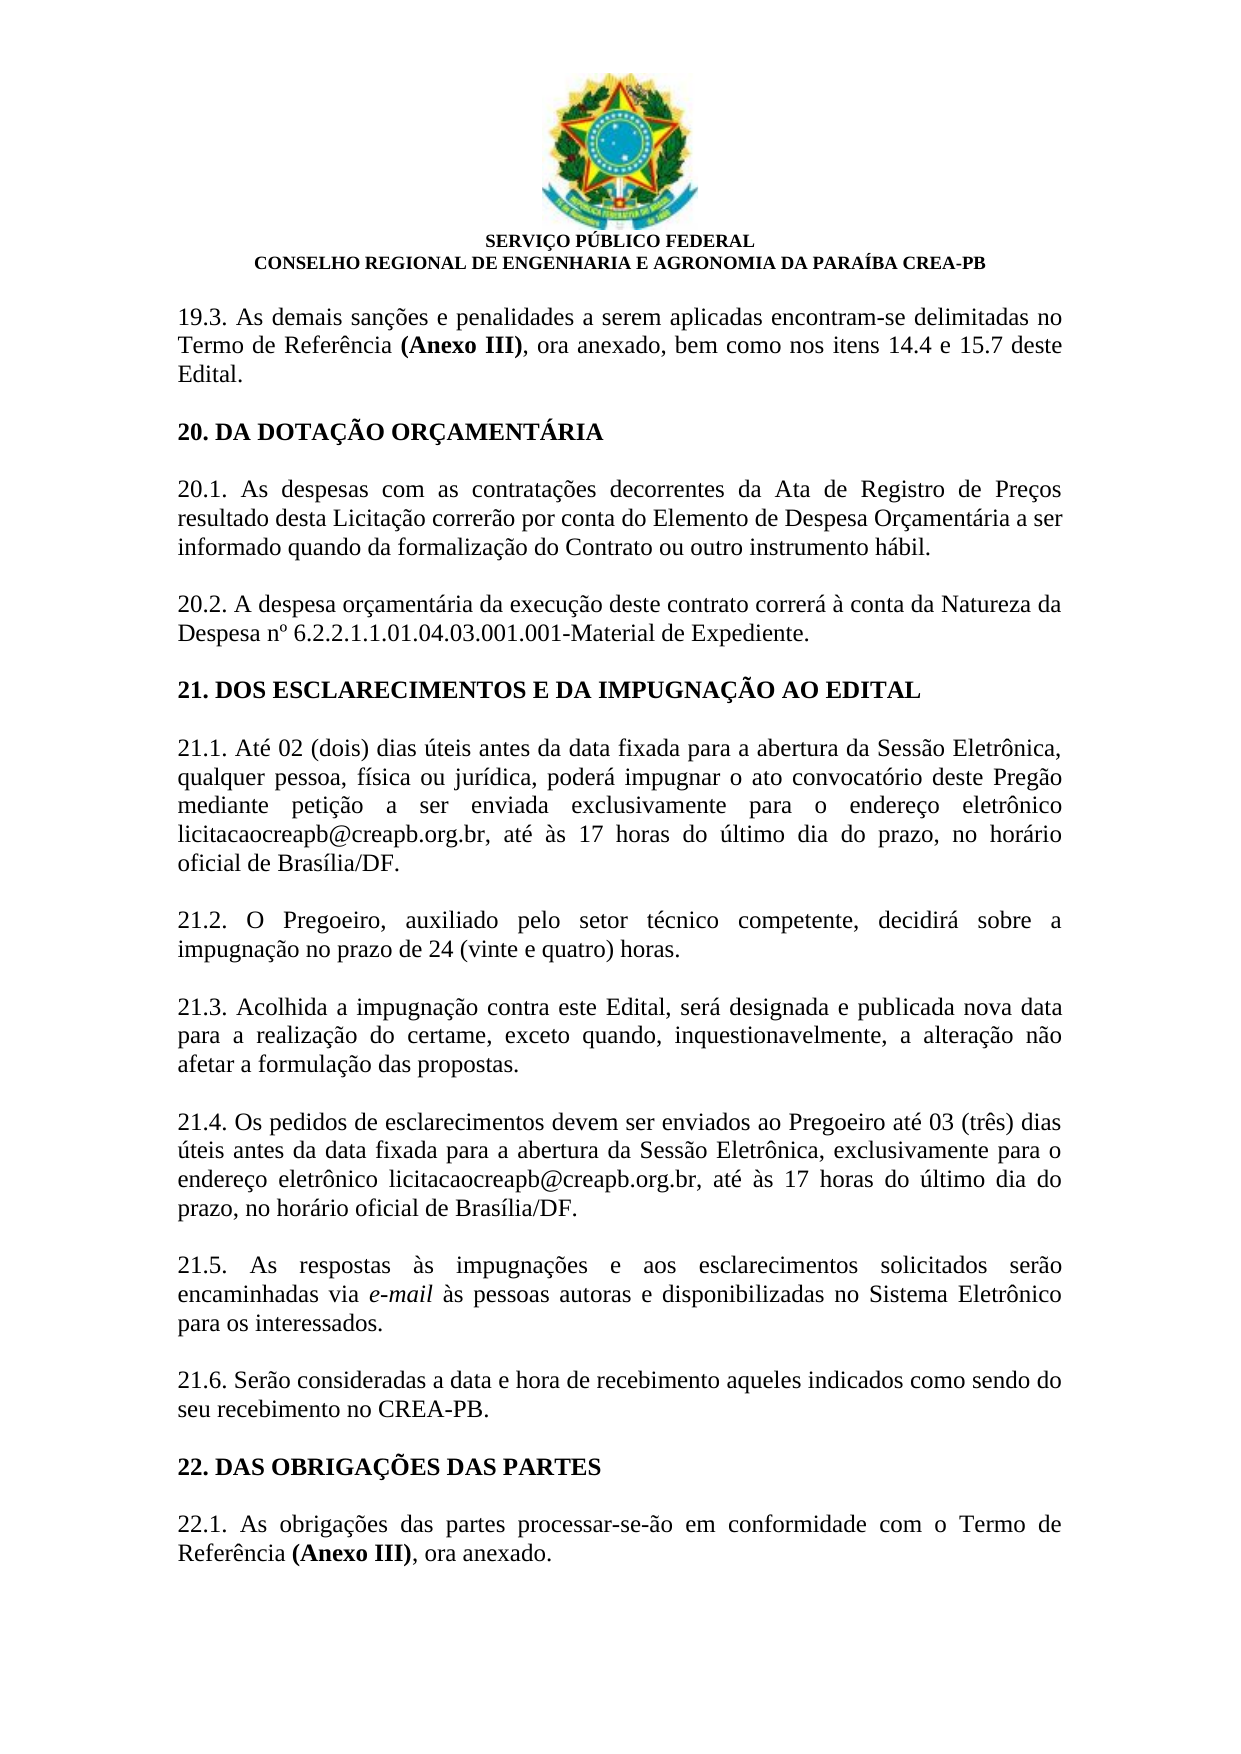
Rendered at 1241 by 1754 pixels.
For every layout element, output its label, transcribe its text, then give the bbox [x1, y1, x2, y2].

text 21.6. Serão consideradas a data e hora de recebimento aqueles indicados como sendo do seu recebimento no CREA-PB. [177, 1366, 1063, 1423]
text 22.1. As obrigações das partes processar-se-ão em conformidade com o Termo de Referência (Anexo III), ora anexado. [177, 1509, 1063, 1567]
text 21.4. Os pedidos de esclarecimentos devem ser enviados ao Pregoeiro até 03 (três) dias úteis antes da data fixada para a abertura da Sessão Eletrônica, exclusivamente para o endereço eletrônico licitacaocreapb@creapb.org.br, até às 17 horas do último dia do prazo, no horário oficial de Brasília/DF. [177, 1107, 1063, 1222]
picture [542, 73, 699, 230]
text 19.3. As demais sanções e penalidades a serem aplicadas encontram-se delimitadas no Termo de Referência (Anexo III), ora anexado, bem como nos itens 14.4 e 15.7 deste Edital. [177, 302, 1063, 388]
text 21.2. O Pregoeiro, auxiliado pelo setor técnico competente, decidirá sobre a impugnação no prazo de 24 (vinte e quatro) horas. [177, 906, 1063, 963]
text 20.2. A despesa orçamentária da execução deste contrato correrá à conta da Natureza da Despesa nº 6.2.2.1.1.01.04.03.001.001-Material de Expediente. [177, 589, 1063, 647]
text 20. DA DOTAÇÃO ORÇAMENTÁRIA [177, 417, 1063, 446]
text 20.1. As despesas com as contratações decorrentes da Ata de Registro de Preços resultado desta Licitação correrão por conta do Elemento de Despesa Orçamentária a ser informado quando da formalização do Contrato ou outro instrumento hábil. [177, 474, 1063, 561]
text 22. DAS OBRIGAÇÕES DAS PARTES [177, 1452, 1063, 1481]
text 21.3. Acolhida a impugnação contra este Edital, será designada e publicada nova data para a realização do certame, exceto quando, inquestionavelmente, a alteração não afetar a formulação das propostas. [177, 992, 1063, 1078]
text 21. DOS ESCLARECIMENTOS E DA IMPUGNAÇÃO AO EDITAL [177, 676, 1063, 704]
text 21.1. Até 02 (dois) dias úteis antes da data fixada para a abertura da Sessão Eletrônica, qualquer pessoa, física ou jurídica, poderá impugnar o ato convocatório deste Pregão mediante petição a ser enviada exclusivamente para o endereço eletrônico licitacaocreapb@creapb.org.br, até às 17 horas do último dia do prazo, no horário oficial de Brasília/DF. [177, 733, 1063, 877]
text 21.5. As respostas às impugnações e aos esclarecimentos solicitados serão encaminhadas via e-mail às pessoas autoras e disponibilizadas no Sistema Eletrônico para os interessados. [177, 1251, 1063, 1337]
